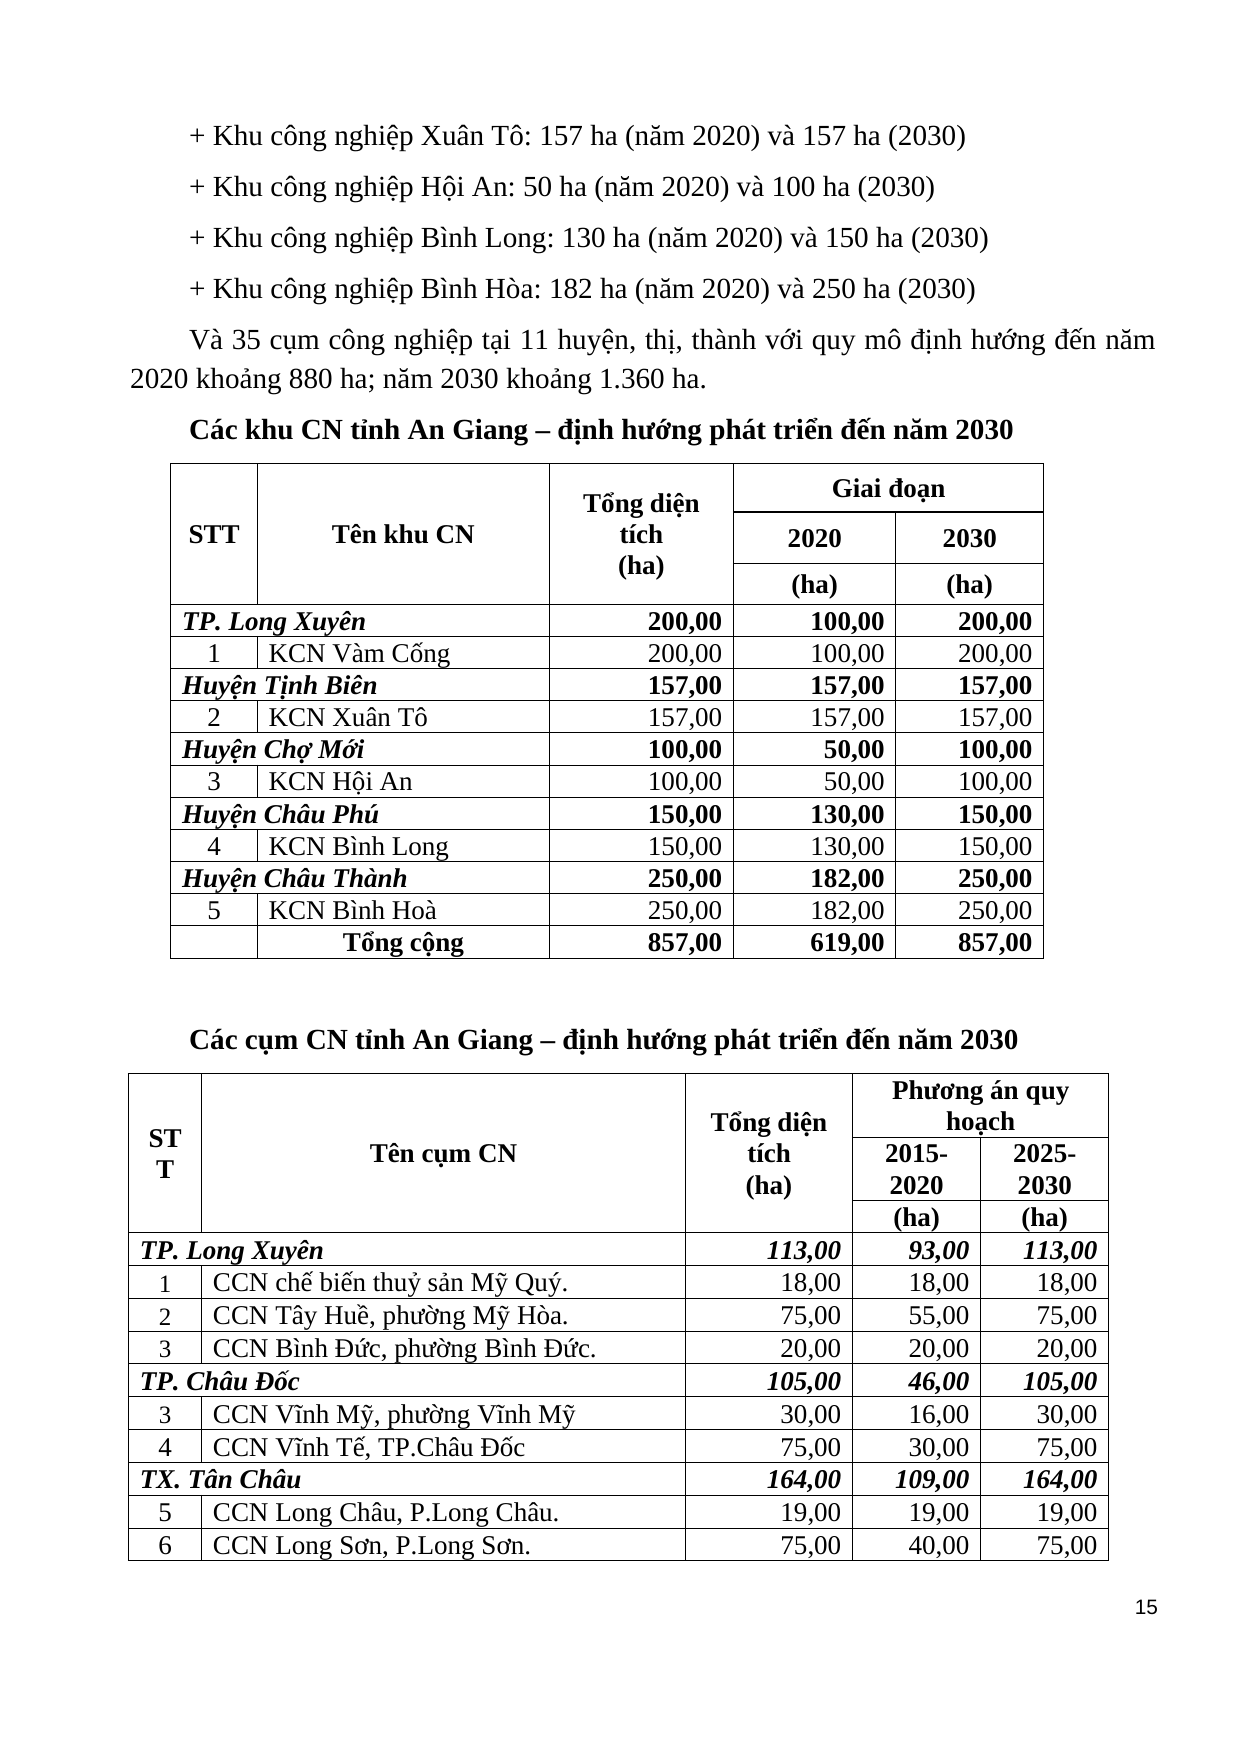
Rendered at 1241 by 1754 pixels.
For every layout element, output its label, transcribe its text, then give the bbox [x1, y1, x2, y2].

table_cell 2020 [734, 513, 895, 563]
table_cell 18,00 [686, 1266, 852, 1298]
table_cell 3 [171, 766, 257, 797]
table_cell 250,00 [550, 894, 733, 925]
table_cell 75,00 [686, 1529, 852, 1560]
table_cell Huyện Châu Phú [171, 798, 549, 829]
table_cell 55,00 [853, 1299, 980, 1331]
table_cell 30,00 [981, 1397, 1108, 1429]
table_cell 100,00 [550, 766, 733, 797]
table_cell TP. Châu Đốc [129, 1364, 685, 1396]
table_header Phương án quy hoạch [853, 1074, 1108, 1137]
table_cell (ha) [853, 1201, 980, 1232]
table_cell 19,00 [981, 1496, 1108, 1527]
table_cell 157,00 [734, 701, 895, 732]
table_cell Huyện Tịnh Biên [171, 669, 549, 700]
table_cell 857,00 [896, 926, 1043, 958]
table_cell 1 [171, 637, 257, 668]
table_cell 50,00 [734, 766, 895, 797]
table_cell 46,00 [853, 1364, 980, 1396]
table_cell 6 [129, 1529, 201, 1560]
table_cell 18,00 [981, 1266, 1108, 1298]
table_cell CCN Tây Huề, phường Mỹ Hòa. [202, 1299, 685, 1331]
table_cell 100,00 [896, 733, 1043, 764]
table_cell 105,00 [981, 1364, 1108, 1396]
table_cell 200,00 [550, 637, 733, 668]
table_cell 157,00 [734, 669, 895, 700]
table_cell TP. Long Xuyên [171, 605, 549, 636]
table_cell TP. Long Xuyên [129, 1233, 685, 1265]
table_cell 40,00 [853, 1529, 980, 1560]
table_cell 75,00 [686, 1430, 852, 1462]
table_cell 50,00 [734, 733, 895, 764]
table_header Tên khu CN [258, 464, 549, 603]
table_cell KCN Bình Hoà [258, 894, 549, 925]
table_cell 182,00 [734, 862, 895, 893]
table_cell 109,00 [853, 1463, 980, 1494]
text + Khu công nghiệp Bình Long: 130 ha (năm 2020) và 150 ha (2030) [130, 220, 1157, 254]
text Các khu CN tỉnh An Giang – định hướng phát triển đến năm 2030 [130, 412, 1157, 445]
table_cell 250,00 [896, 862, 1043, 893]
table_cell 150,00 [550, 798, 733, 829]
table_cell 100,00 [734, 637, 895, 668]
table_cell 164,00 [981, 1463, 1108, 1494]
table_cell 182,00 [734, 894, 895, 925]
table_cell Huyện Châu Thành [171, 862, 549, 893]
table_cell 20,00 [853, 1332, 980, 1363]
table_cell 130,00 [734, 798, 895, 829]
table_cell 30,00 [686, 1397, 852, 1429]
table_cell 75,00 [686, 1299, 852, 1331]
table_cell 157,00 [550, 669, 733, 700]
table_cell 4 [171, 830, 257, 861]
table_cell Tổng cộng [258, 926, 549, 958]
table_cell 19,00 [686, 1496, 852, 1527]
table_cell 113,00 [686, 1233, 852, 1265]
table_cell 130,00 [734, 830, 895, 861]
table_header Giai đoạn [734, 464, 1043, 511]
table_cell 164,00 [686, 1463, 852, 1494]
table_cell 93,00 [853, 1233, 980, 1265]
table_cell 100,00 [734, 605, 895, 636]
table_cell 75,00 [981, 1299, 1108, 1331]
table_cell 2015-2020 [853, 1138, 980, 1200]
table_cell KCN Bình Long [258, 830, 549, 861]
table_cell 105,00 [686, 1364, 852, 1396]
table_cell TX. Tân Châu [129, 1463, 685, 1494]
table_cell 250,00 [550, 862, 733, 893]
table_cell 157,00 [550, 701, 733, 732]
table_cell 5 [171, 894, 257, 925]
table_cell 150,00 [550, 830, 733, 861]
table_cell KCN Vàm Cống [258, 637, 549, 668]
text Và 35 cụm công nghiệp tại 11 huyện, thị, thành với quy mô định hướng đến năm 2020 khoảng 880 ha; năm 2030 khoảng 1.360 ha. [130, 322, 1157, 394]
table_cell CCN Long Sơn, P.Long Sơn. [202, 1529, 685, 1560]
table_cell 100,00 [896, 766, 1043, 797]
table_cell Huyện Chợ Mới [171, 733, 549, 764]
table_header Tổng diện tích (ha) [550, 464, 733, 603]
table_header STT [129, 1074, 201, 1232]
text + Khu công nghiệp Bình Hòa: 182 ha (năm 2020) và 250 ha (2030) [130, 271, 1157, 305]
table_cell [171, 926, 257, 958]
table_cell 30,00 [853, 1430, 980, 1462]
table_cell CCN chế biến thuỷ sản Mỹ Quý. [202, 1266, 685, 1298]
table_cell 100,00 [550, 733, 733, 764]
text + Khu công nghiệp Xuân Tô: 157 ha (năm 2020) và 157 ha (2030) [130, 118, 1157, 152]
table_cell 4 [129, 1430, 201, 1462]
text Các cụm CN tỉnh An Giang – định hướng phát triển đến năm 2030 [130, 1022, 1157, 1056]
table_cell 2 [171, 701, 257, 732]
table_cell 5 [129, 1496, 201, 1527]
table_cell 2 [129, 1299, 201, 1331]
table_cell 200,00 [896, 637, 1043, 668]
table_cell 150,00 [896, 830, 1043, 861]
table_cell 619,00 [734, 926, 895, 958]
table_header Tổng diện tích (ha) [686, 1074, 852, 1232]
table_cell CCN Vĩnh Tế, TP.Châu Đốc [202, 1430, 685, 1462]
table_header STT [171, 464, 257, 603]
table_cell 200,00 [550, 605, 733, 636]
table_cell 157,00 [896, 669, 1043, 700]
table_cell 16,00 [853, 1397, 980, 1429]
table_cell 250,00 [896, 894, 1043, 925]
table_cell 20,00 [686, 1332, 852, 1363]
table_cell 200,00 [896, 605, 1043, 636]
table_cell 19,00 [853, 1496, 980, 1527]
table_cell 857,00 [550, 926, 733, 958]
table_cell 2025-2030 [981, 1138, 1108, 1200]
table_cell (ha) [734, 564, 895, 603]
table_cell 18,00 [853, 1266, 980, 1298]
table_cell 20,00 [981, 1332, 1108, 1363]
table_cell 1 [129, 1266, 201, 1298]
table_cell 3 [129, 1397, 201, 1429]
table_cell 75,00 [981, 1430, 1108, 1462]
table_cell CCN Vĩnh Mỹ, phường Vĩnh Mỹ [202, 1397, 685, 1429]
table_cell (ha) [896, 564, 1043, 603]
table_cell KCN Xuân Tô [258, 701, 549, 732]
table_cell 2030 [896, 513, 1043, 563]
table_cell 157,00 [896, 701, 1043, 732]
table_header Tên cụm CN [202, 1074, 685, 1232]
table_cell 150,00 [896, 798, 1043, 829]
table_cell 3 [129, 1332, 201, 1363]
table_cell CCN Long Châu, P.Long Châu. [202, 1496, 685, 1527]
text + Khu công nghiệp Hội An: 50 ha (năm 2020) và 100 ha (2030) [130, 169, 1157, 203]
table_cell (ha) [981, 1201, 1108, 1232]
table_cell 113,00 [981, 1233, 1108, 1265]
table_cell CCN Bình Đức, phường Bình Đức. [202, 1332, 685, 1363]
table_cell 75,00 [981, 1529, 1108, 1560]
table_cell KCN Hội An [258, 766, 549, 797]
